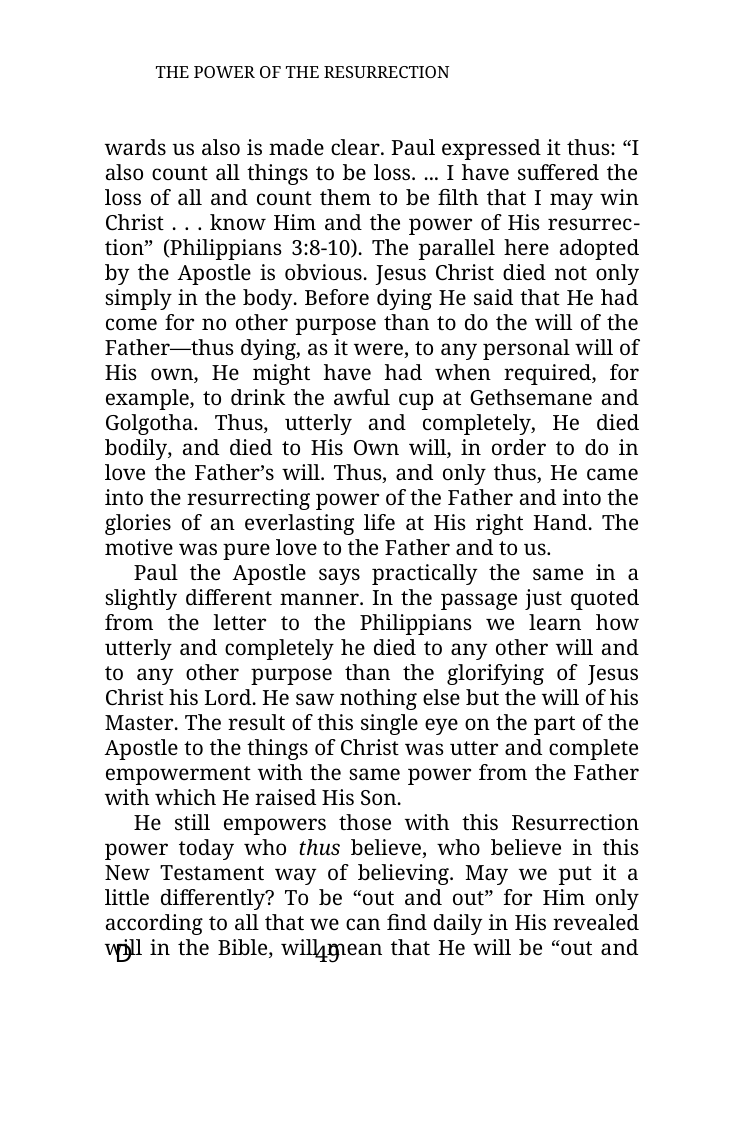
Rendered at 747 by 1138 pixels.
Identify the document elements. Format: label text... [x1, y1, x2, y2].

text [104, 810, 640, 960]
text Paul the Apostle says practically the same in a slightly different manner. In the passage just quoted from the letter to the Philippians we learn how utterly and completely he died to any other will and to any other purpose than the glorifying of Jesus Christ his Lord. He saw nothing else but the will of his Master. The result of this single eye on the part of the Apostle to the things of Christ was utter and complete empowerment with the same power from the Father with which He raised His Son. [104, 560, 640, 810]
